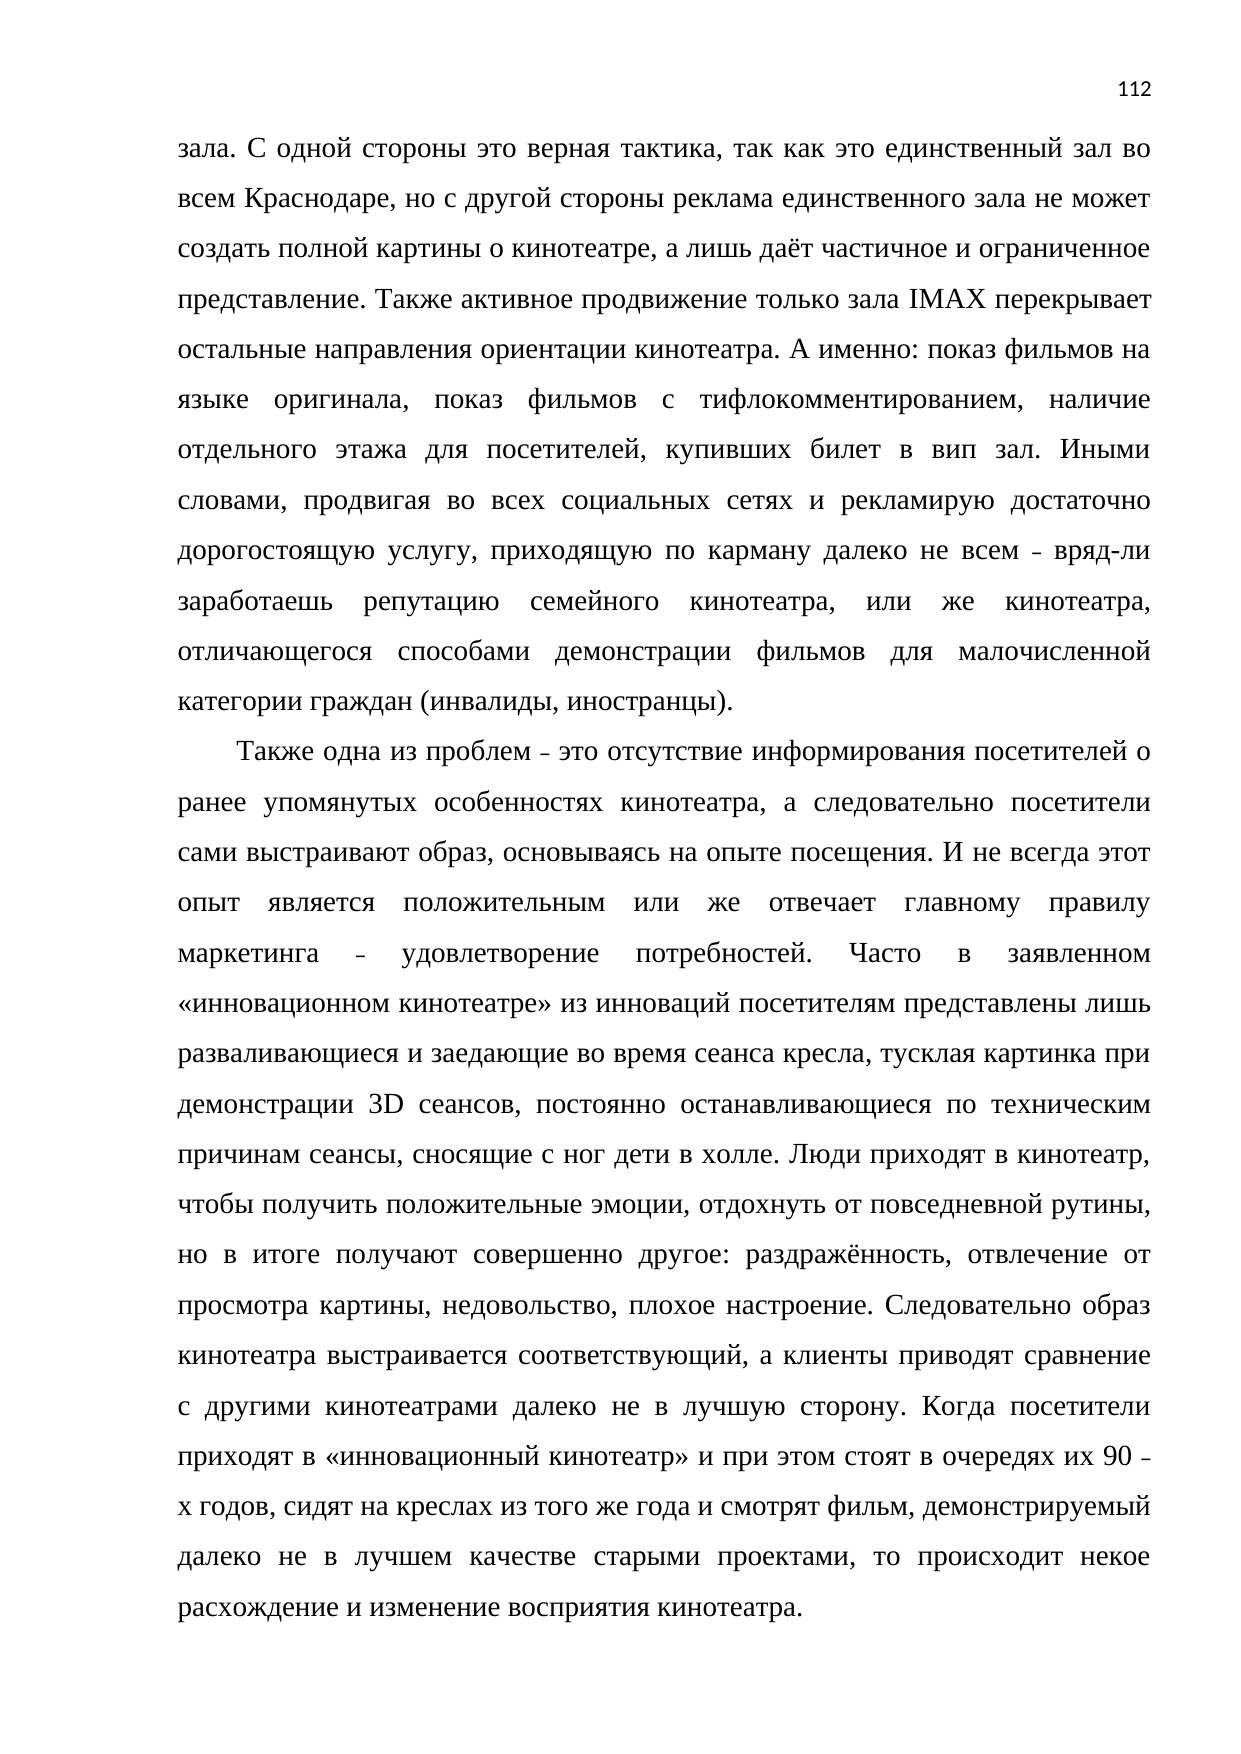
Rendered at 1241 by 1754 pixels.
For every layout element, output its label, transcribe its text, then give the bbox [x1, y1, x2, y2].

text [177, 130, 1152, 717]
text Также одна из проблем ˗ это отсутствие информирования посетителей о ранее упомянутых особенностях кинотеатра, а следовательно посетители сами выстраивают образ, основываясь на опыте посещения. И не всегда этот опыт является положительным или же отвечает главному правилу маркетинга ˗ удовлетворение потребностей. Часто в заявленном «инновационном кинотеатре» из инноваций посетителям представлены лишь разваливающиеся и заедающие во время сеанса кресла, тусклая картинка при демонстрации 3D сеансов, постоянно останавливающиеся по техническим причинам сеансы, сносящие с ног дети в холле. Люди приходят в кинотеатр, чтобы получить положительные эмоции, отдохнуть от повседневной рутины, но в итоге получают совершенно другое: раздражённость, отвлечение от просмотра картины, недовольство, плохое настроение. Следовательно образ кинотеатра выстраивается соответствующий, а клиенты приводят сравнение с другими кинотеатрами далеко не в лучшую сторону. Когда посетители приходят в «инновационный кинотеатр» и при этом стоят в очередях их 90 ˗ х годов, сидят на креслах из того же года и смотрят фильм, демонстрируемый далеко не в лучшем качестве старыми проектами, то происходит некое расхождение и изменение восприятия кинотеатра. [177, 733, 1152, 1622]
